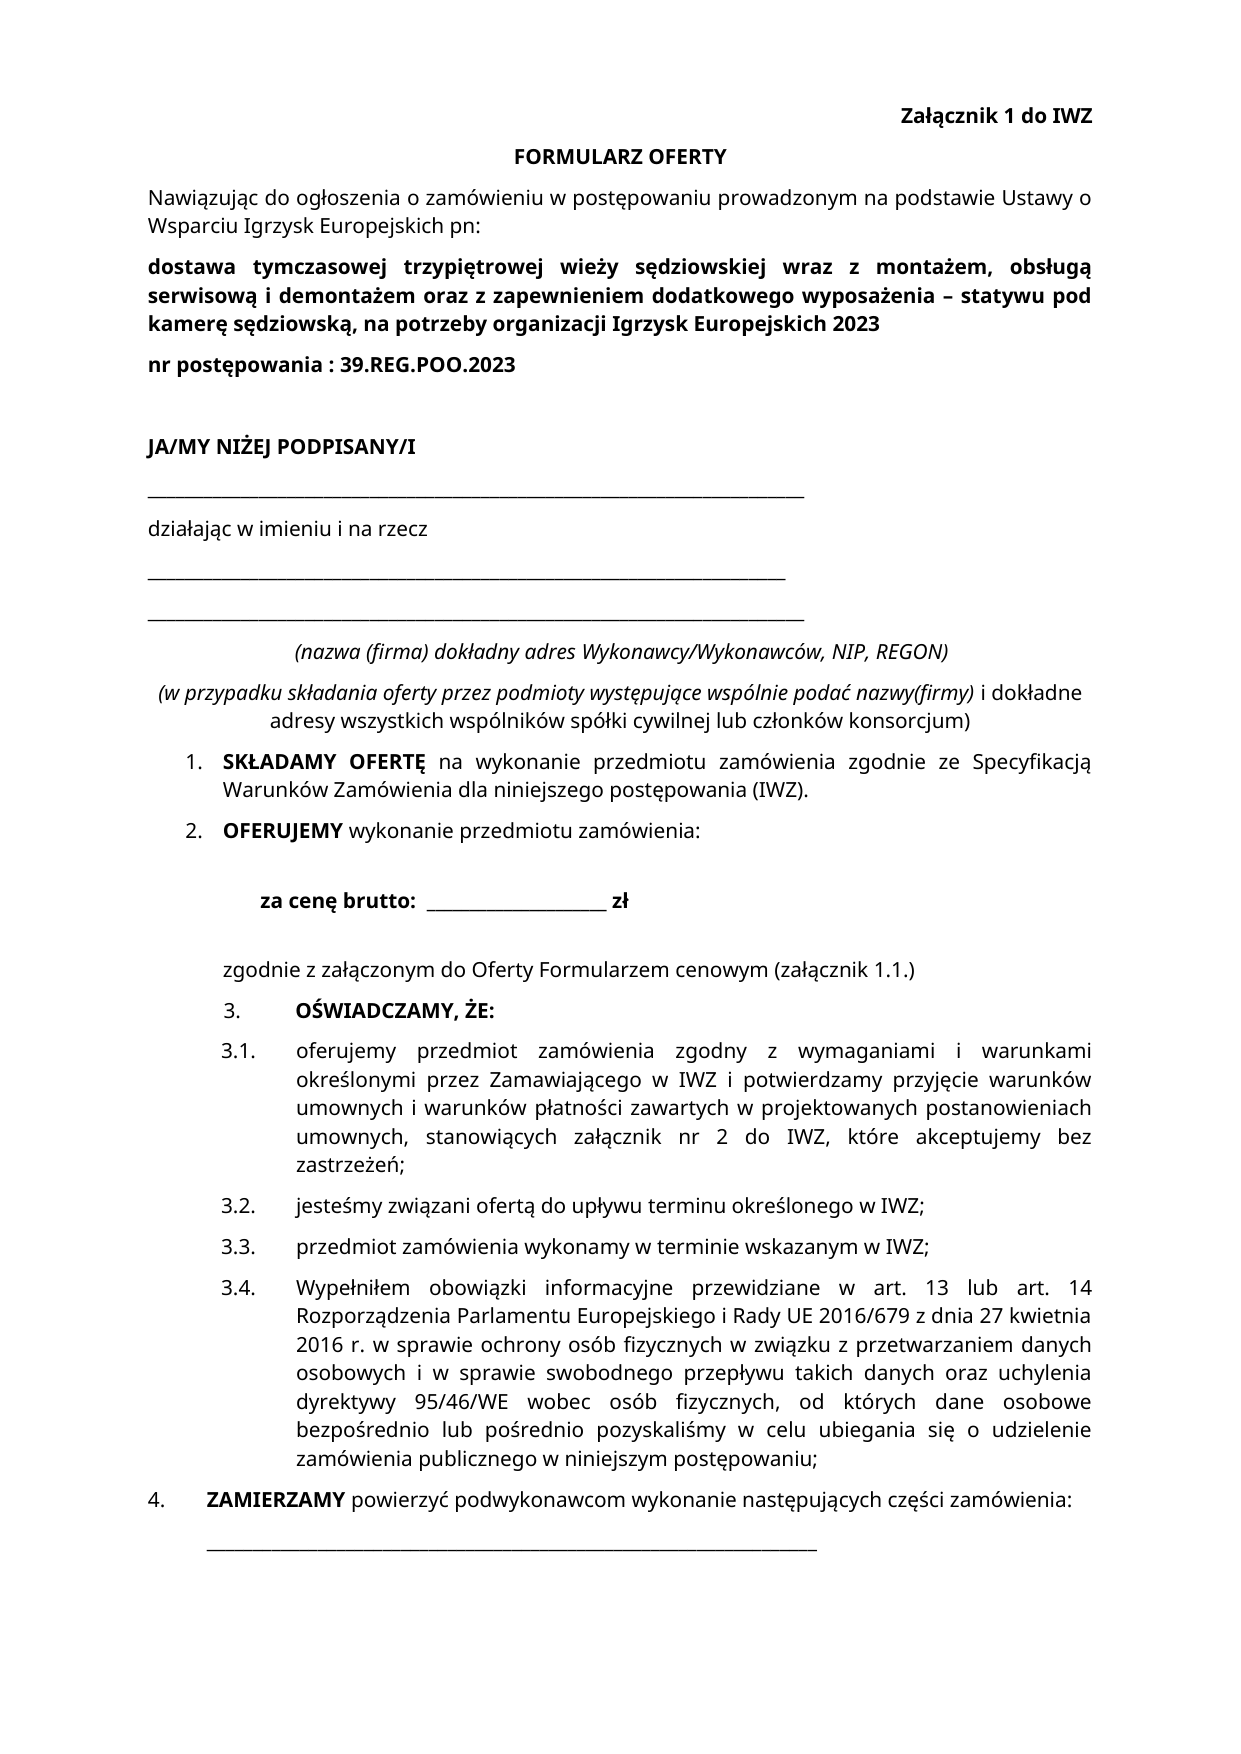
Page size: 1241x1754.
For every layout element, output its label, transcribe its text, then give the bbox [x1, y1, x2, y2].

text zgodnie z załączonym do Oferty Formularzem cenowym (załącznik 1.1.) [223, 955, 1093, 983]
text __________________________________________________________________ [207, 1526, 1093, 1554]
text JA/MY NIŻEJ PODPISANY/I [148, 432, 1093, 461]
text działając w imieniu i na rzecz [148, 514, 1093, 542]
text dostawa tymczasowej trzypiętrowej wieży sędziowskiej wraz z montażem, obsługą serwisową i demontażem oraz z zapewnieniem dodatkowego wyposażenia – statywu pod kamerę sędziowską, na potrzeby organizacji Igrzysk Europejskich 2023 [148, 252, 1093, 338]
text (nazwa (firma) dokładny adres Wykonawcy/Wykonawców, NIP, REGON) [148, 637, 1093, 665]
text FORMULARZ OFERTY [148, 142, 1093, 171]
list jesteśmy związani ofertą do upływu terminu określonego w IWZ; [221, 1191, 1093, 1220]
list SKŁADAMY OFERTĘ na wykonanie przedmiotu zamówienia zgodnie ze Specyfikacją Warunków Zamówienia dla niniejszego postępowania (IWZ). [185, 747, 1093, 804]
list przedmiot zamówienia wykonamy w terminie wskazanym w IWZ; [221, 1232, 1093, 1261]
list za cenę brutto: _____________________ zł [260, 886, 1093, 914]
list OŚWIADCZAMY, ŻE: [223, 996, 1093, 1024]
text Nawiązując do ogłoszenia o zamówieniu w postępowaniu prowadzonym na podstawie Ustawy o Wsparciu Igrzysk Europejskich pn: [148, 183, 1093, 240]
text nr postępowania : 39.REG.POO.2023 [148, 350, 1093, 379]
list oferujemy przedmiot zamówienia zgodny z wymaganiami i warunkami określonymi przez Zamawiającego w IWZ i potwierdzamy przyjęcie warunków umownych i warunków płatności zawartych w projektowanych postanowieniach umownych, stanowiących załącznik nr 2 do IWZ, które akceptujemy bez zastrzeżeń; [221, 1037, 1093, 1179]
text _______________________________________________________________________ [148, 473, 1093, 501]
list ZAMIERZAMY powierzyć podwykonawcom wykonanie następujących części zamówienia: [148, 1485, 1093, 1513]
text (w przypadku składania oferty przez podmioty występujące wspólnie podać nazwy(firmy) i dokładne adresy wszystkich wspólników spółki cywilnej lub członków konsorcjum) [148, 678, 1093, 734]
text _______________________________________________________________________ [148, 596, 1093, 624]
list OFERUJEMY wykonanie przedmiotu zamówienia: [185, 816, 1093, 845]
list Wypełniłem obowiązki informacyjne przewidziane w art. 13 lub art. 14 Rozporządzenia Parlamentu Europejskiego i Rady UE 2016/679 z dnia 27 kwietnia 2016 r. w sprawie ochrony osób fizycznych w związku z przetwarzaniem danych osobowych i w sprawie swobodnego przepływu takich danych oraz uchylenia dyrektywy 95/46/WE wobec osób fizycznych, od których dane osobowe bezpośrednio lub pośrednio pozyskaliśmy w celu ubiegania się o udzielenie zamówienia publicznego w niniejszym postępowaniu; [221, 1273, 1093, 1472]
text Załącznik 1 do IWZ [148, 101, 1093, 129]
text _____________________________________________________________________ [148, 555, 1093, 583]
